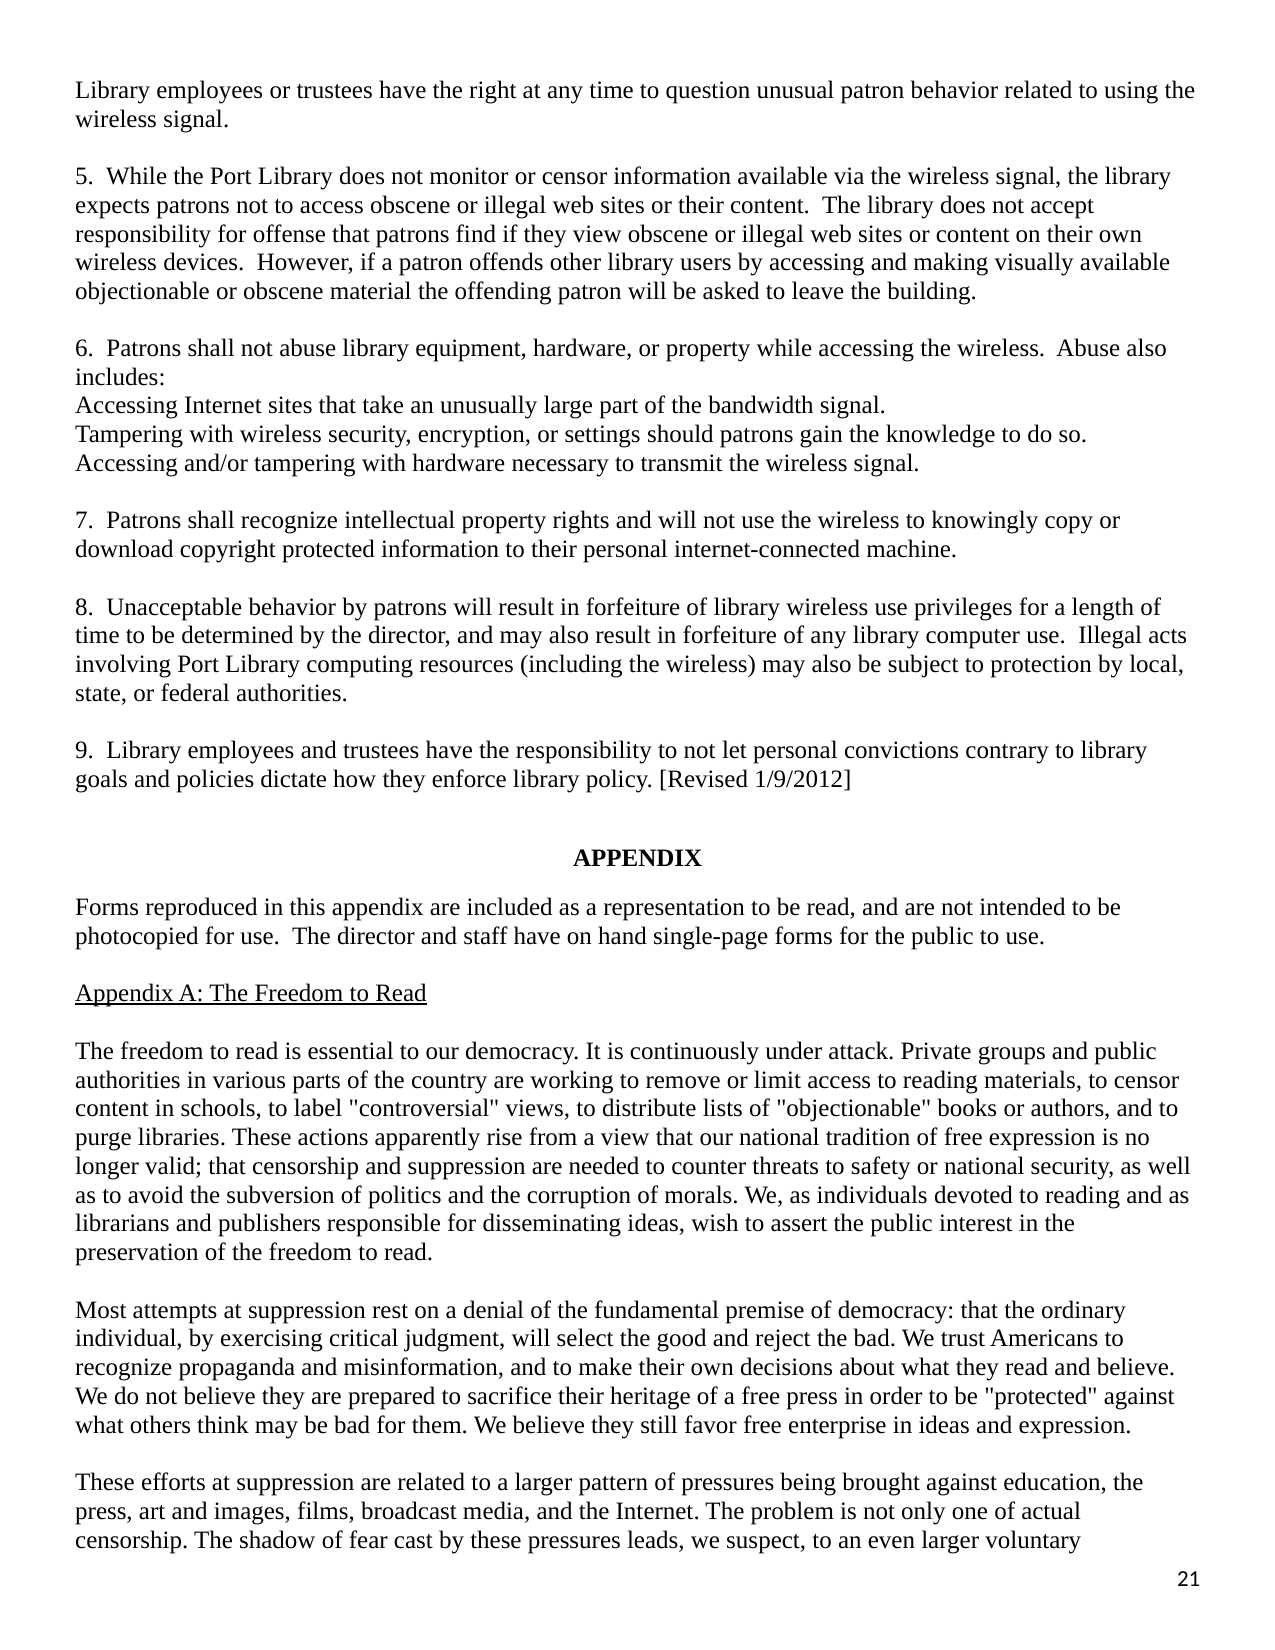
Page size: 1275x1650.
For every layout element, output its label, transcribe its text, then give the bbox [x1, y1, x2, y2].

text 8. Unacceptable behavior by patrons will result in forfeiture of library wireless use privileges for a length of time to be determined by the director, and may also result in forfeiture of any library computer use. Illegal acts involving Port Library computing resources (including the wireless) may also be subject to protection by local, state, or federal authorities. [75, 592, 1200, 707]
text Library employees or trustees have the right at any time to question unusual patron behavior related to using the wireless signal. [75, 75, 1200, 132]
text 9. Library employees and trustees have the responsibility to not let personal convictions contrary to library goals and policies dictate how they enforce library policy. [Revised 1/9/2012] [75, 736, 1200, 793]
text 6. Patrons shall not abuse library equipment, hardware, or property while accessing the wireless. Abuse also includes: [75, 333, 1200, 391]
text 5. While the Port Library does not monitor or censor information available via the wireless signal, the library expects patrons not to access obscene or illegal web sites or their content. The library does not accept responsibility for offense that patrons find if they view obscene or illegal web sites or content on their own wireless devices. However, if a patron offends other library users by accessing and making visually available objectionable or obscene material the offending patron will be asked to leave the building. [75, 161, 1200, 305]
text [75, 1467, 1200, 1553]
text Most attempts at suppression rest on a denial of the fundamental premise of democracy: that the ordinary individual, by exercising critical judgment, will select the good and reject the bad. We trust Americans to recognize propaganda and misinformation, and to make their own decisions about what they read and believe. We do not believe they are prepared to sacrifice their heritage of a free press in order to be "protected" against what others think may be bad for them. We believe they still favor free enterprise in ideas and expression. [75, 1295, 1200, 1438]
text APPENDIX [75, 843, 1200, 871]
text 7. Patrons shall recognize intellectual property rights and will not use the wireless to knowingly copy or download copyright protected information to their personal internet-connected machine. [75, 506, 1200, 563]
text Appendix A: The Freedom to Read [75, 978, 1200, 1007]
text Accessing Internet sites that take an unusually large part of the bandwidth signal. [75, 391, 1200, 419]
text The freedom to read is essential to our democracy. It is continuously under attack. Private groups and public authorities in various parts of the country are working to remove or limit access to reading materials, to censor content in schools, to label "controversial" views, to distribute lists of "objectionable" books or authors, and to purge libraries. These actions apparently rise from a view that our national tradition of free expression is no longer valid; that censorship and suppression are needed to counter threats to safety or national security, as well as to avoid the subversion of politics and the corruption of morals. We, as individuals devoted to reading and as librarians and publishers responsible for disseminating ideas, wish to assert the public interest in the preservation of the freedom to read. [75, 1036, 1200, 1266]
text Tampering with wireless security, encryption, or settings should patrons gain the knowledge to do so. [75, 419, 1200, 448]
text Accessing and/or tampering with hardware necessary to transmit the wireless signal. [75, 448, 1200, 477]
text Forms reproduced in this appendix are included as a representation to be read, and are not intended to be photocopied for use. The director and staff have on hand single-page forms for the public to use. [75, 892, 1200, 950]
